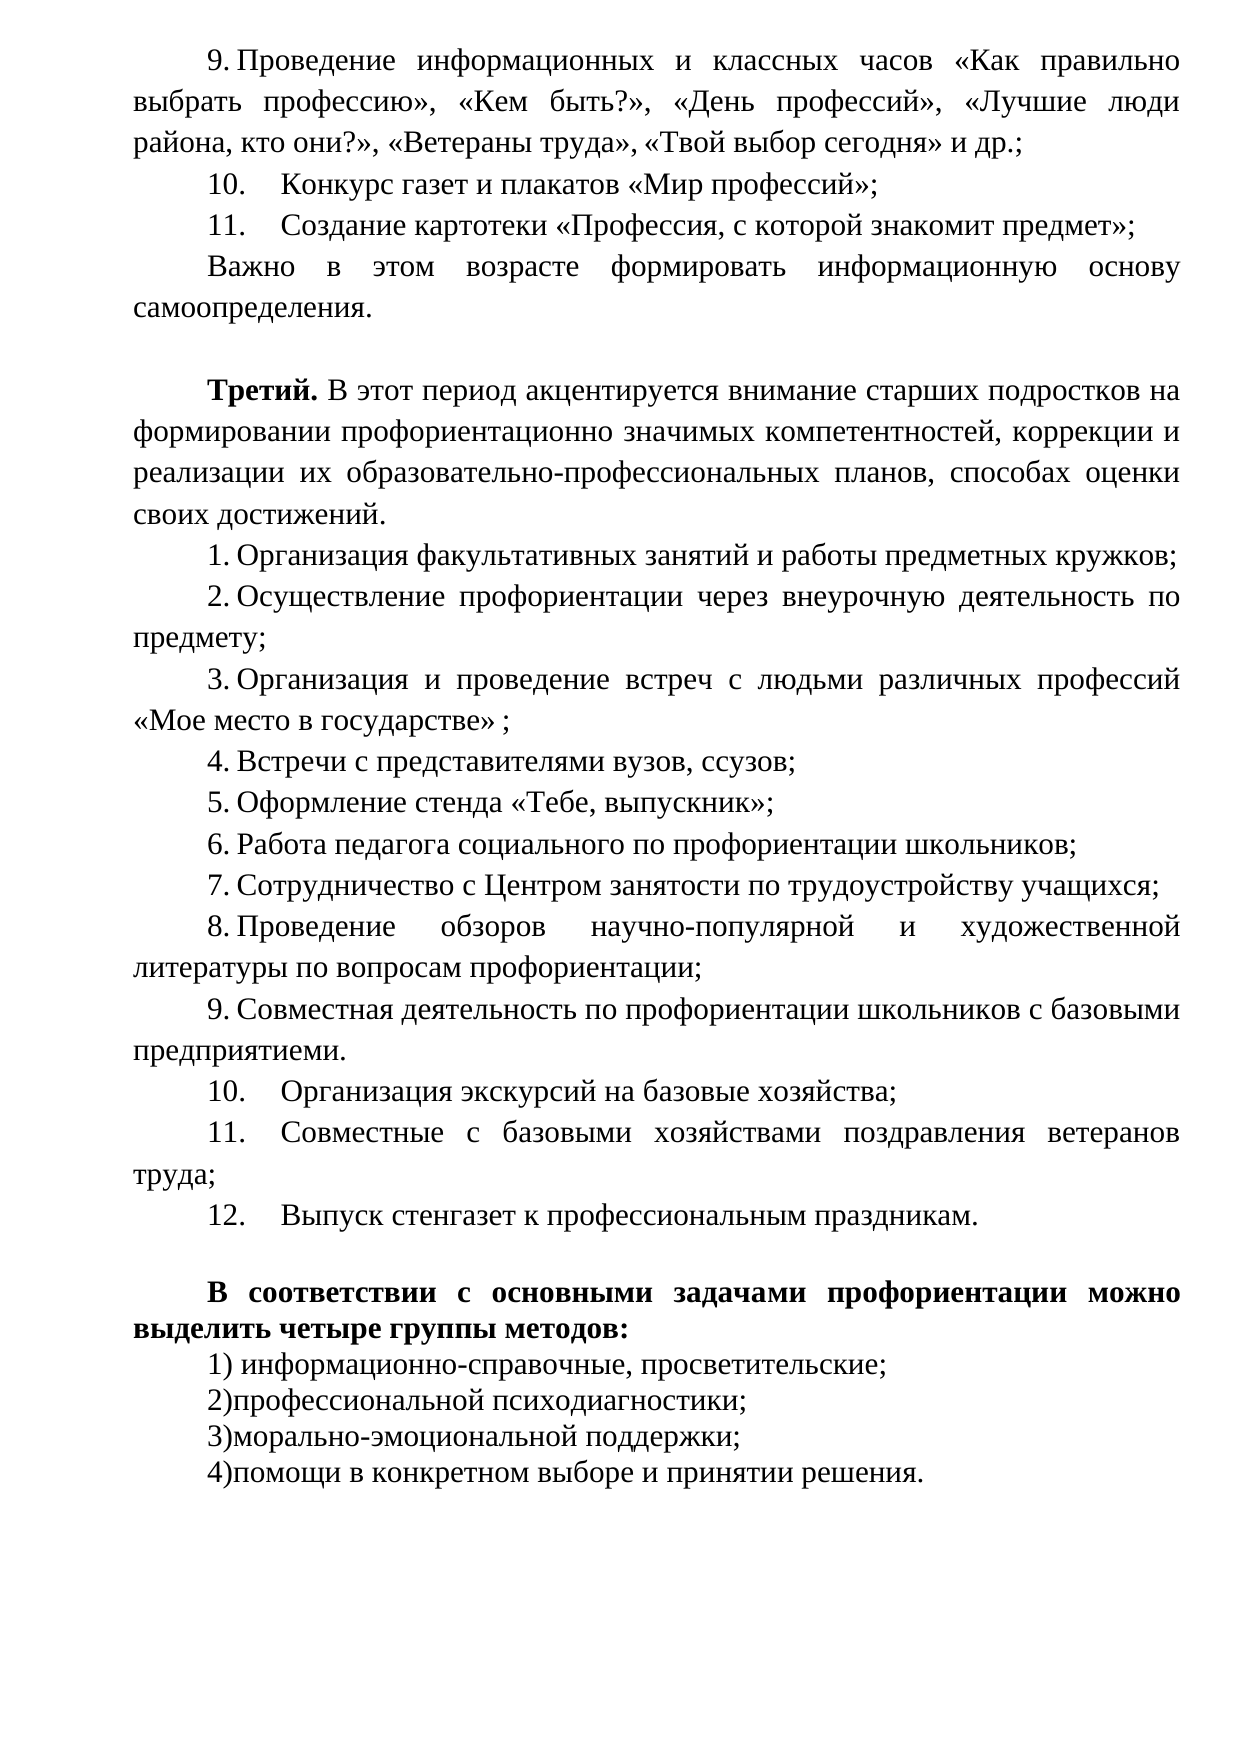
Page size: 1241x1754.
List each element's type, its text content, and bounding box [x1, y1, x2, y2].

list Совместная деятельность по профориентации школьников с базовыми предприятиеми. [133, 990, 1181, 1067]
list Проведение обзоров научно-популярной и художественной литературы по вопросам профориентации; [133, 907, 1181, 984]
list Проведение информационных и классных часов «Как правильно выбрать профессию», «Кем быть?», «День профессий», «Лучшие люди района, кто они?», «Ветераны труда», «Твой выбор сегодня» и др.; [133, 41, 1181, 159]
text Важно в этом возрасте формировать информационную основу самоопределения. [133, 247, 1181, 324]
text 3)морально-эмоциональной поддержки; [133, 1417, 1181, 1453]
list Организация экскурсий на базовые хозяйства; [133, 1072, 1181, 1108]
text В соответствии с основными задачами профориентации можно выделить четыре группы методов: [133, 1273, 1181, 1345]
list Сотрудничество с Центром занятости по трудоустройству учащихся; [133, 866, 1181, 902]
list Организация и проведение встреч с людьми различных профессий «Мое место в государстве» ; [133, 660, 1181, 737]
text Третий. В этот период акцентируется внимание старших подростков на формировании профориентационно значимых компетентностей, коррекции и реализации их образовательно-профессиональных планов, способах оценки своих достижений. [133, 371, 1181, 531]
list Встречи с представителями вузов, ссузов; [133, 742, 1181, 778]
list Конкурс газет и плакатов «Мир профессий»; [133, 165, 1181, 201]
list Создание картотеки «Профессия, с которой знакомит предмет»; [133, 206, 1181, 242]
list Совместные с базовыми хозяйствами поздравления ветеранов труда; [133, 1114, 1181, 1191]
text 2)профессиональной психодиагностики; [133, 1381, 1181, 1417]
list Организация факультативных занятий и работы предметных кружков; [133, 536, 1181, 572]
list Осуществление профориентации через внеурочную деятельность по предмету; [133, 577, 1181, 654]
list Работа педагога социального по профориентации школьников; [133, 825, 1181, 861]
text 4)помощи в конкретном выборе и принятии решения. [133, 1453, 1181, 1489]
text 1) информационно-справочные, просветительские; [133, 1345, 1181, 1381]
list Выпуск стенгазет к профессиональным праздникам. [133, 1196, 1181, 1232]
list Оформление стенда «Тебе, выпускник»; [133, 784, 1181, 819]
